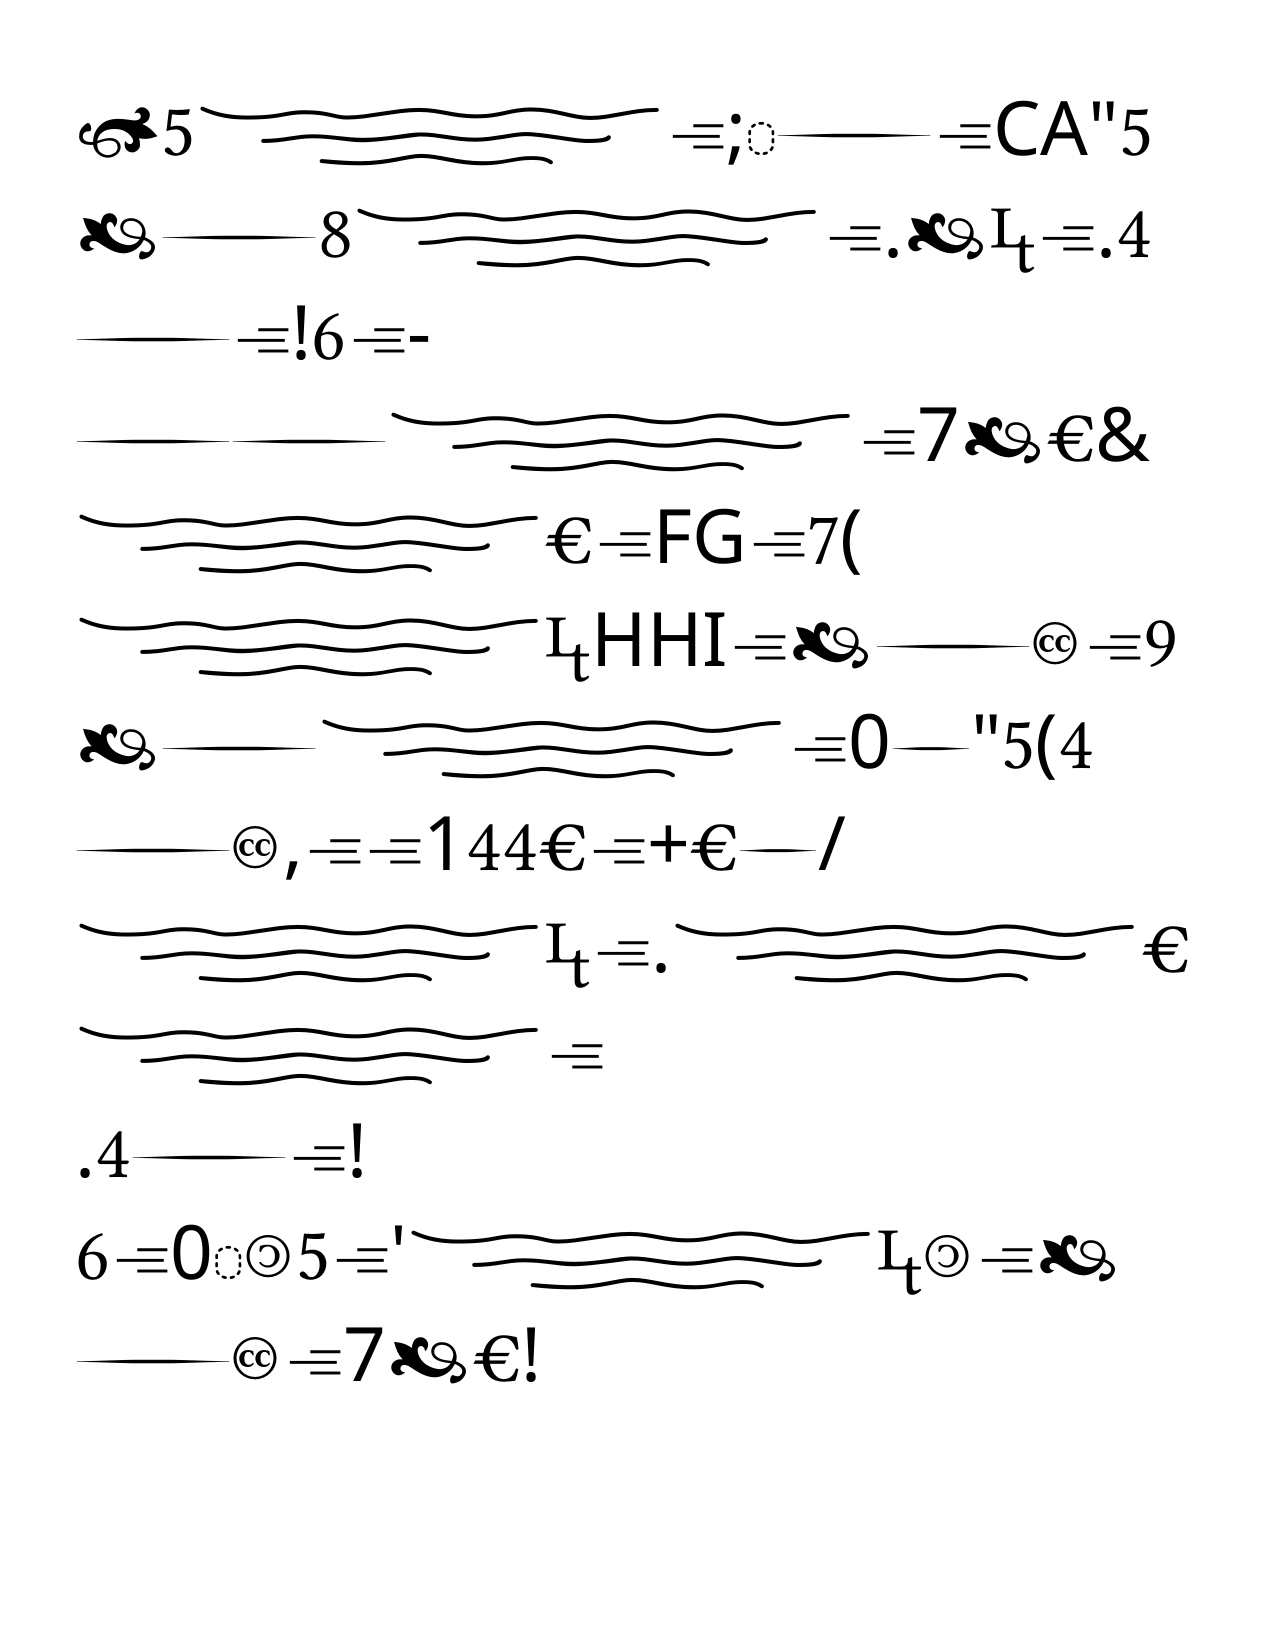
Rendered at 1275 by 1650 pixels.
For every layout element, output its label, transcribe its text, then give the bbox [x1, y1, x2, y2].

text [75, 1097, 1200, 1403]
text ;CA"..!-7&FG(HHI0"(,1+/. [75, 75, 1200, 1097]
